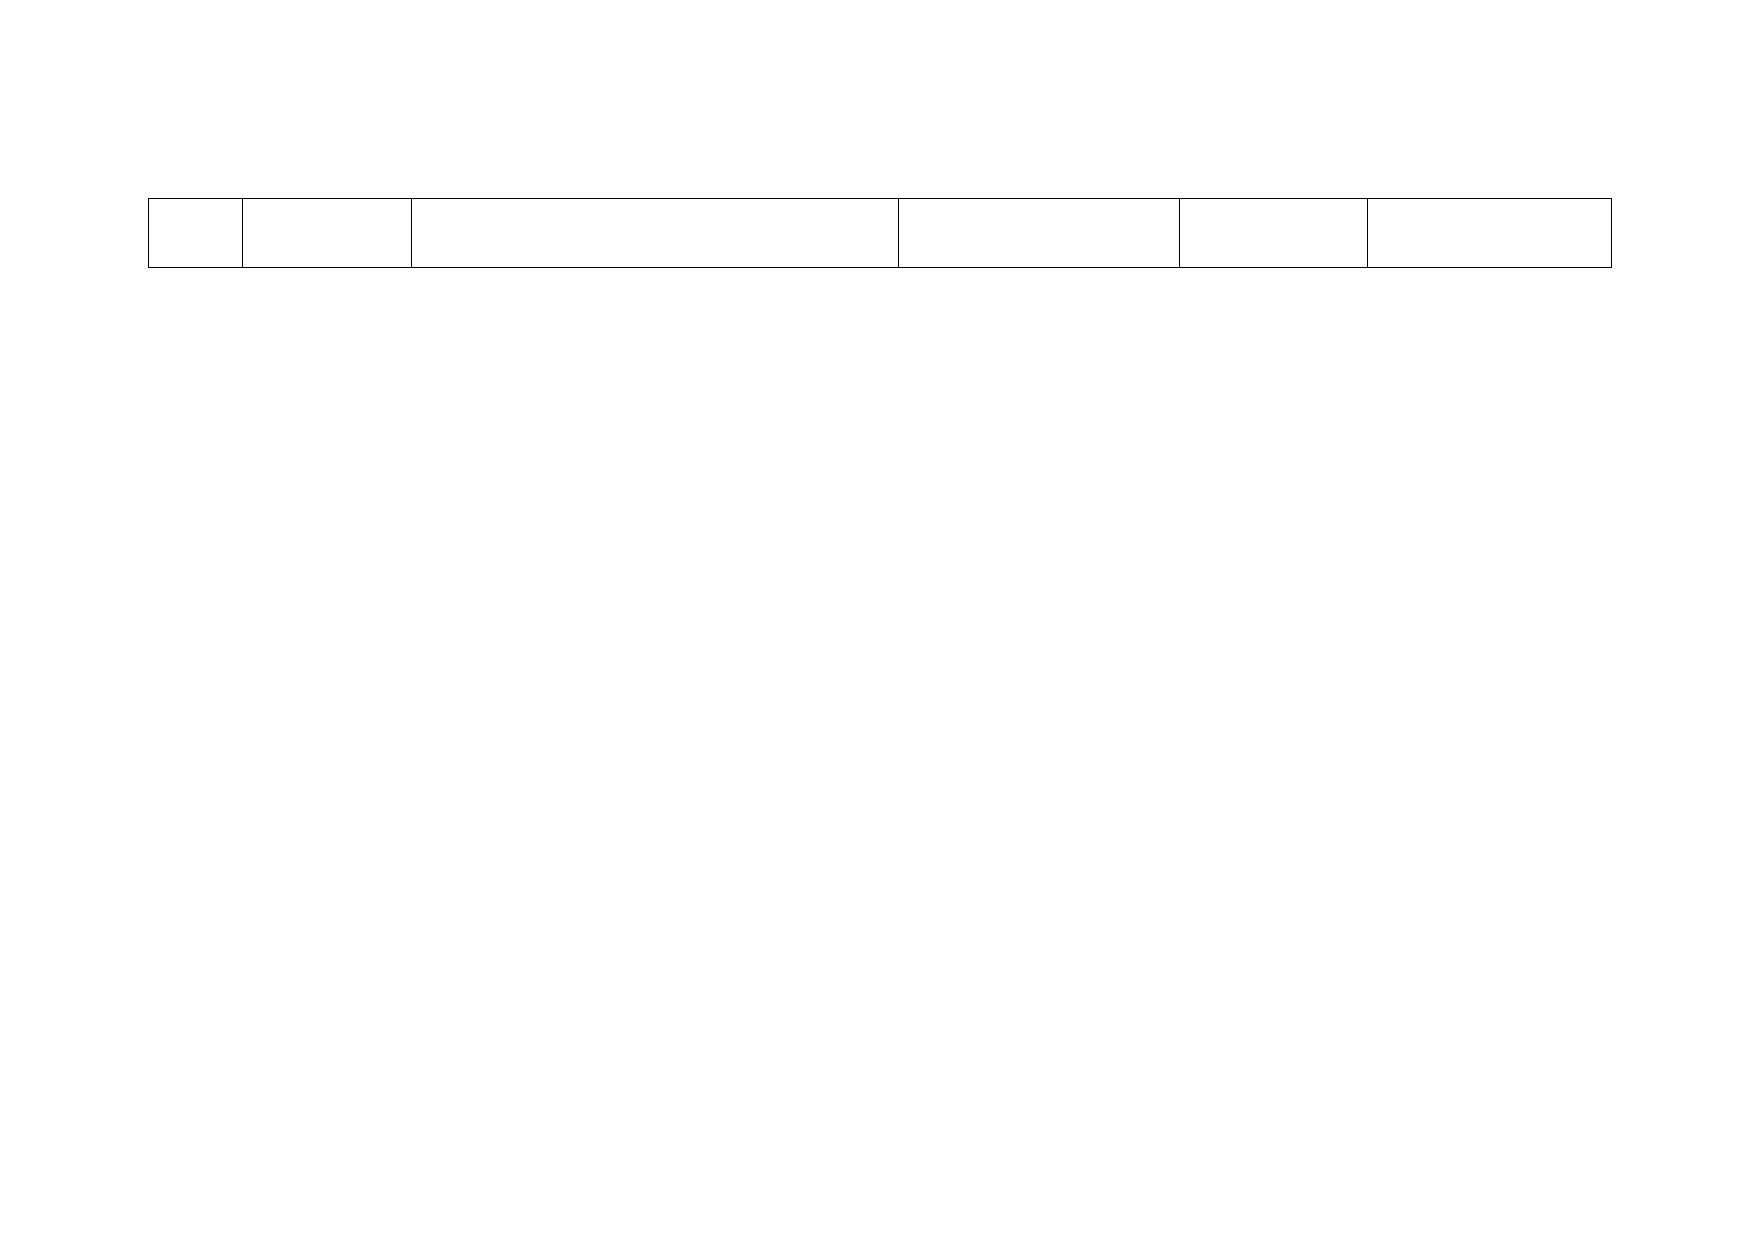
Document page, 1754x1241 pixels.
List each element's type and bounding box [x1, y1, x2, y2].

table_cell [899, 199, 1179, 267]
table_cell [1368, 199, 1611, 267]
table_cell [412, 199, 898, 267]
table_cell [1180, 199, 1367, 267]
table_cell [149, 199, 242, 267]
table_cell [243, 199, 411, 267]
